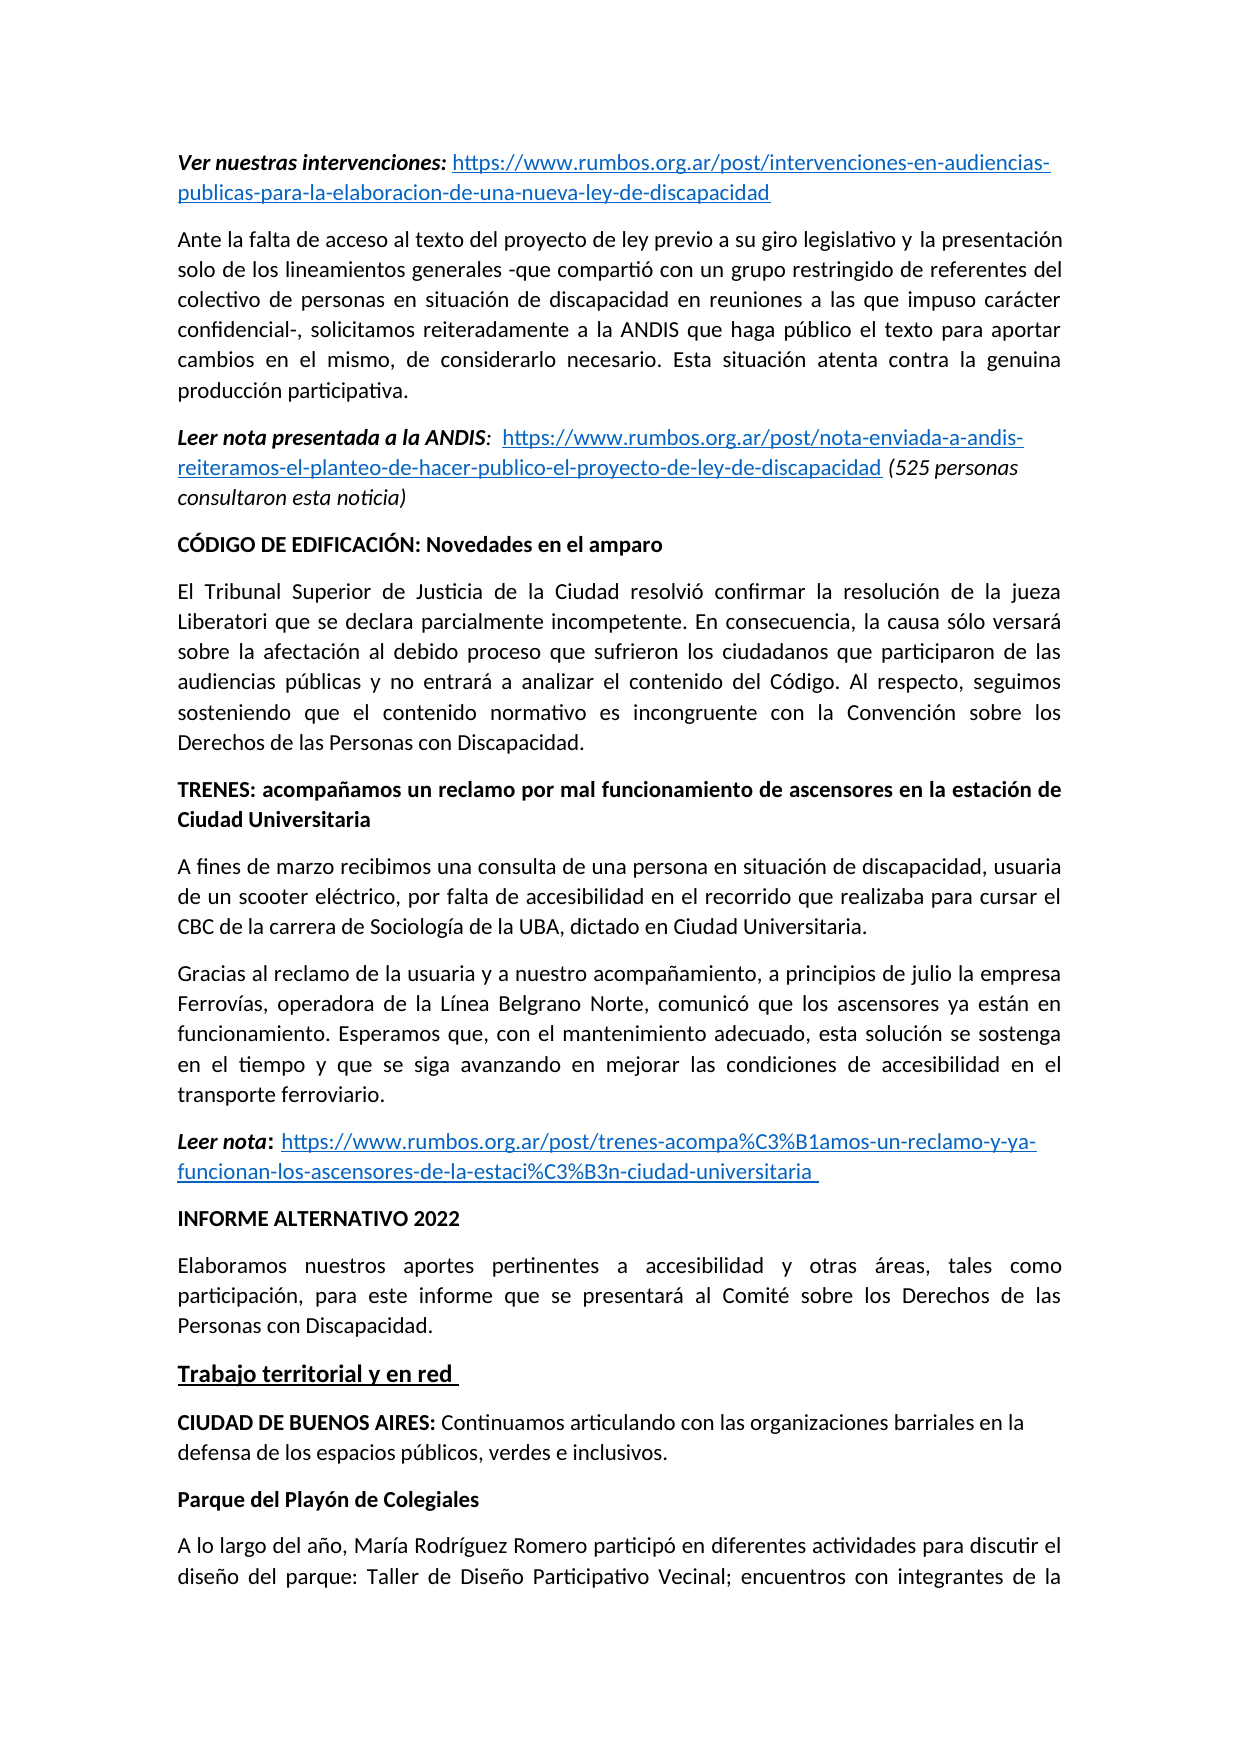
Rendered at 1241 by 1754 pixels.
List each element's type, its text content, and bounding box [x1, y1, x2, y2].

text Elaboramos nuestros aportes pertinentes a accesibilidad y otras áreas, tales como participación, para este informe que se presentará al Comité sobre los Derechos de las Personas con Discapacidad. [177, 1251, 1063, 1339]
text CIUDAD DE BUENOS AIRES: Continuamos articulando con las organizaciones barriales en la defensa de los espacios públicos, verdes e inclusivos. [177, 1408, 1063, 1466]
text Leer nota: https://www.rumbos.org.ar/post/trenes-acompa%C3%B1amos-un-reclamo-y-ya-funcionan-los-ascensores-de-la-estaci%C3%B3n-ciudad-universitaria [177, 1127, 1063, 1185]
text Gracias al reclamo de la usuaria y a nuestro acompañamiento, a principios de julio la empresa Ferrovías, operadora de la Línea Belgrano Norte, comunicó que los ascensores ya están en funcionamiento. Esperamos que, con el mantenimiento adecuado, esta solución se sostenga en el tiempo y que se siga avanzando en mejorar las condiciones de accesibilidad en el transporte ferroviario. [177, 959, 1063, 1108]
text INFORME ALTERNATIVO 2022 [177, 1204, 1063, 1232]
text CÓDIGO DE EDIFICACIÓN: Novedades en el amparo [177, 530, 1063, 558]
text TRENES: acompañamos un reclamo por mal funcionamiento de ascensores en la estación de Ciudad Universitaria [177, 775, 1063, 833]
text Leer nota presentada a la ANDIS: https://www.rumbos.org.ar/post/nota-enviada-a-andis-reiteramos-el-planteo-de-hacer-publico-el-proyecto-de-ley-de-discapacidad (525 personas consultaron esta noticia) [177, 423, 1063, 511]
text Trabajo territorial y en red [177, 1358, 1063, 1388]
text Ver nuestras intervenciones: https://www.rumbos.org.ar/post/intervenciones-en-audiencias-publicas-para-la-elaboracion-de-una-nueva-ley-de-discapacidad [177, 148, 1063, 206]
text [177, 1532, 1063, 1590]
text A fines de marzo recibimos una consulta de una persona en situación de discapacidad, usuaria de un scooter eléctrico, por falta de accesibilidad en el recorrido que realizaba para cursar el CBC de la carrera de Sociología de la UBA, dictado en Ciudad Universitaria. [177, 852, 1063, 940]
text El Tribunal Superior de Justicia de la Ciudad resolvió confirmar la resolución de la jueza Liberatori que se declara parcialmente incompetente. En consecuencia, la causa sólo versará sobre la afectación al debido proceso que sufrieron los ciudadanos que participaron de las audiencias públicas y no entrará a analizar el contenido del Código. Al respecto, seguimos sosteniendo que el contenido normativo es incongruente con la Convención sobre los Derechos de las Personas con Discapacidad. [177, 577, 1063, 756]
text Ante la falta de acceso al texto del proyecto de ley previo a su giro legislativo y la presentación solo de los lineamientos generales -que compartió con un grupo restringido de referentes del colectivo de personas en situación de discapacidad en reuniones a las que impuso carácter confidencial-, solicitamos reiteradamente a la ANDIS que haga público el texto para aportar cambios en el mismo, de considerarlo necesario. Esta situación atenta contra la genuina producción participativa. [177, 225, 1063, 404]
text Parque del Playón de Colegiales [177, 1485, 1063, 1513]
